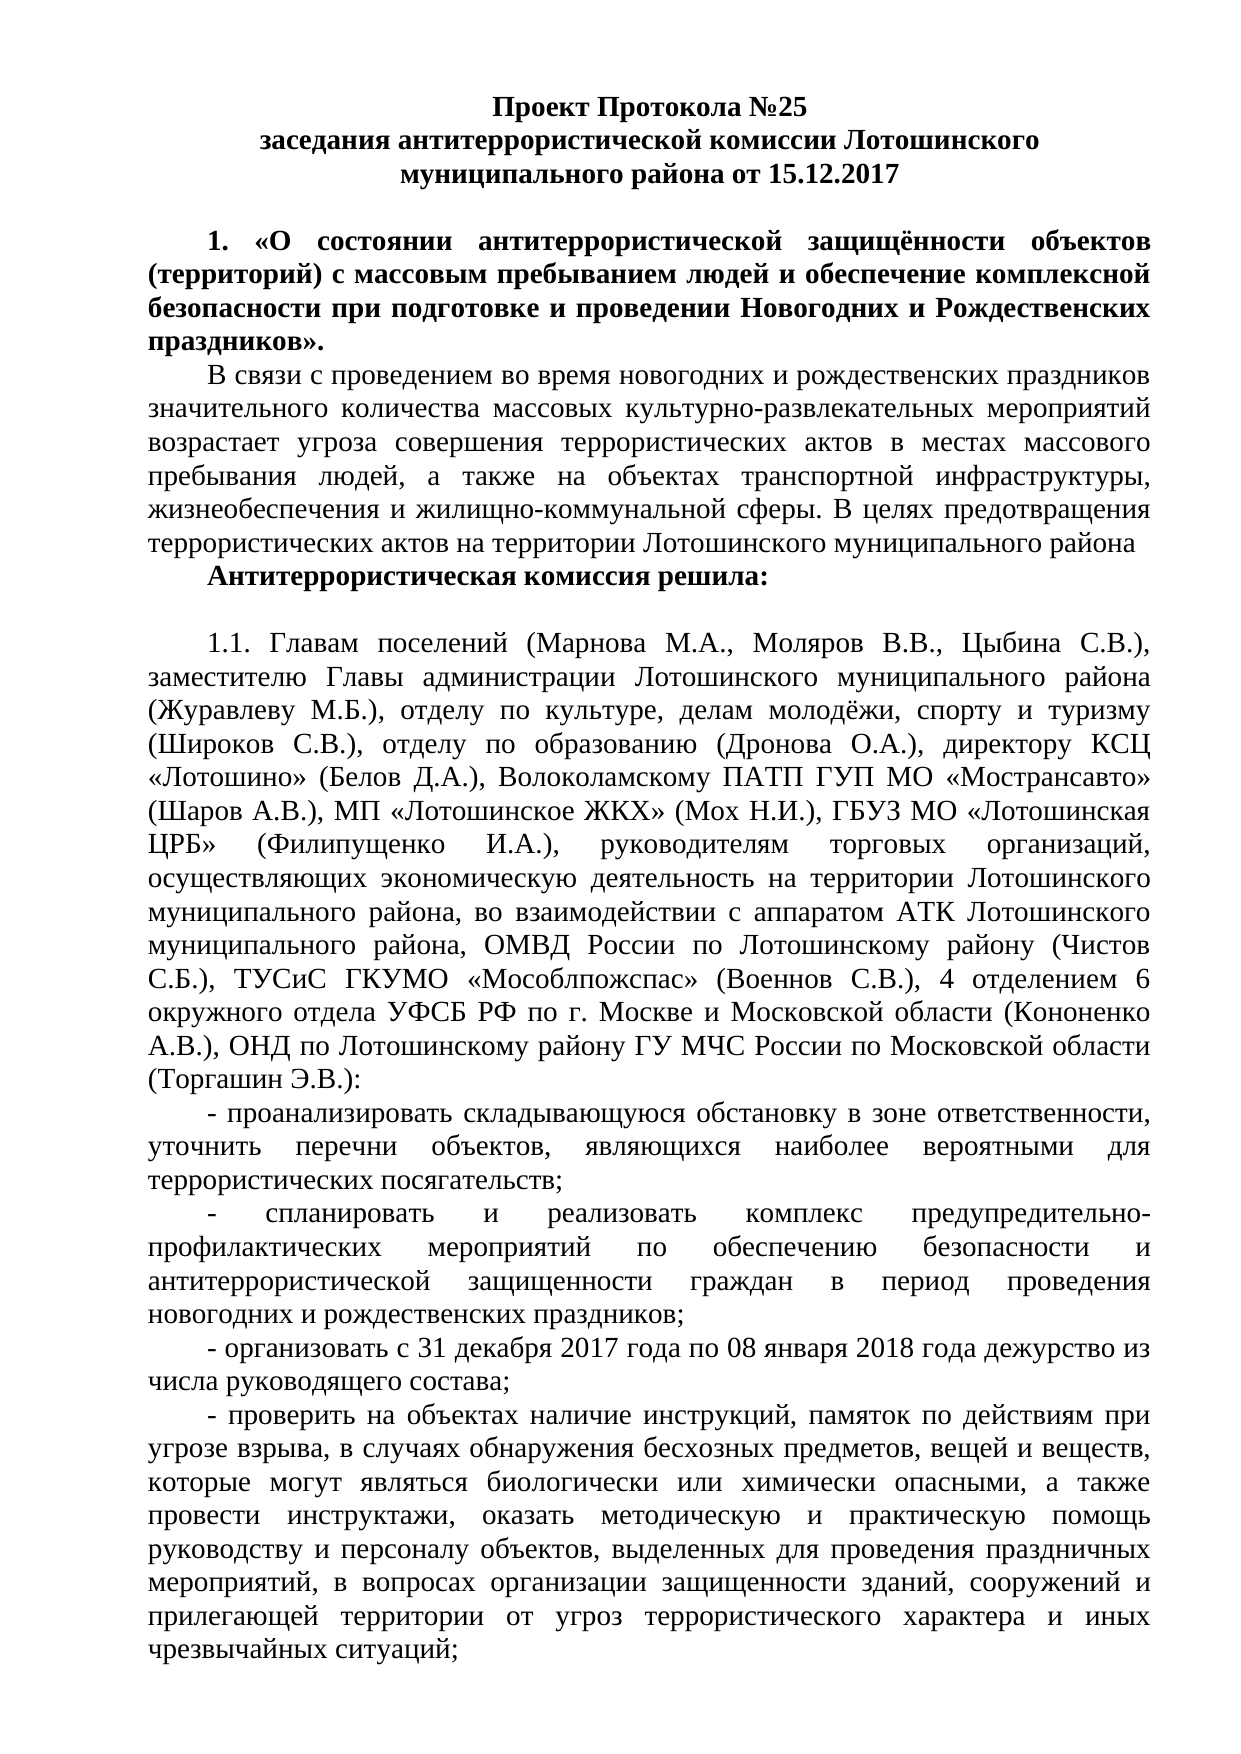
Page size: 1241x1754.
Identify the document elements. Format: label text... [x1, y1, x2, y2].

text Проект Протокола №25 [148, 89, 1152, 122]
text - проверить на объектах наличие инструкций, памяток по действиям при угрозе взрыва, в случаях обнаружения бесхозных предметов, вещей и веществ, которые могут являться биологически или химически опасными, а также провести инструктажи, оказать методическую и практическую помощь руководству и персоналу объектов, выделенных для проведения праздничных мероприятий, в вопросах организации защищенности зданий, сооружений и прилегающей территории от угроз террористического характера и иных чрезвычайных ситуаций; [148, 1397, 1152, 1665]
text 1. «О состоянии антитеррористической защищённости объектов (территорий) с массовым пребыванием людей и обеспечение комплексной безопасности при подготовке и проведении Новогодних и Рождественских праздников». [148, 223, 1152, 357]
text заседания антитеррористической комиссии Лотошинского муниципального района от 15.12.2017 [148, 122, 1152, 189]
text - проанализировать складывающуюся обстановку в зоне ответственности, уточнить перечни объектов, являющихся наиболее вероятными для террористических посягательств; [148, 1095, 1152, 1196]
text - спланировать и реализовать комплекс предупредительно-профилактических мероприятий по обеспечению безопасности и антитеррористической защищенности граждан в период проведения новогодних и рождественских праздников; [148, 1196, 1152, 1330]
text В связи с проведением во время новогодних и рождественских праздников значительного количества массовых культурно-развлекательных мероприятий возрастает угроза совершения террористических актов в местах массового пребывания людей, а также на объектах транспортной инфраструктуры, жизнеобеспечения и жилищно-коммунальной сферы. В целях предотвращения террористических актов на территории Лотошинского муниципального района [148, 357, 1152, 558]
text - организовать с 31 декабря 2017 года по 08 января 2018 года дежурство из числа руководящего состава; [148, 1330, 1152, 1397]
text Антитеррористическая комиссия решила: [148, 558, 1152, 592]
text 1.1. Главам поселений (Марнова М.А., Моляров В.В., Цыбина С.В.), заместителю Главы администрации Лотошинского муниципального района (Журавлеву М.Б.), отделу по культуре, делам молодёжи, спорту и туризму (Широков С.В.), отделу по образованию (Дронова О.А.), директору КСЦ «Лотошино» (Белов Д.А.), Волоколамскому ПАТП ГУП МО «Мострансавто» (Шаров А.В.), МП «Лотошинское ЖКХ» (Мох Н.И.), ГБУЗ МО «Лотошинская ЦРБ» (Филипущенко И.А.), руководителям торговых организаций, осуществляющих экономическую деятельность на территории Лотошинского муниципального района, во взаимодействии с аппаратом АТК Лотошинского муниципального района, ОМВД России по Лотошинскому району (Чистов С.Б.), ТУСиС ГКУМО «Мособлпожспас» (Военнов С.В.), 4 отделением 6 окружного отдела УФСБ РФ по г. Москве и Московской области (Кононенко А.В.), ОНД по Лотошинскому району ГУ МЧС России по Московской области (Торгашин Э.В.): [148, 625, 1152, 1095]
